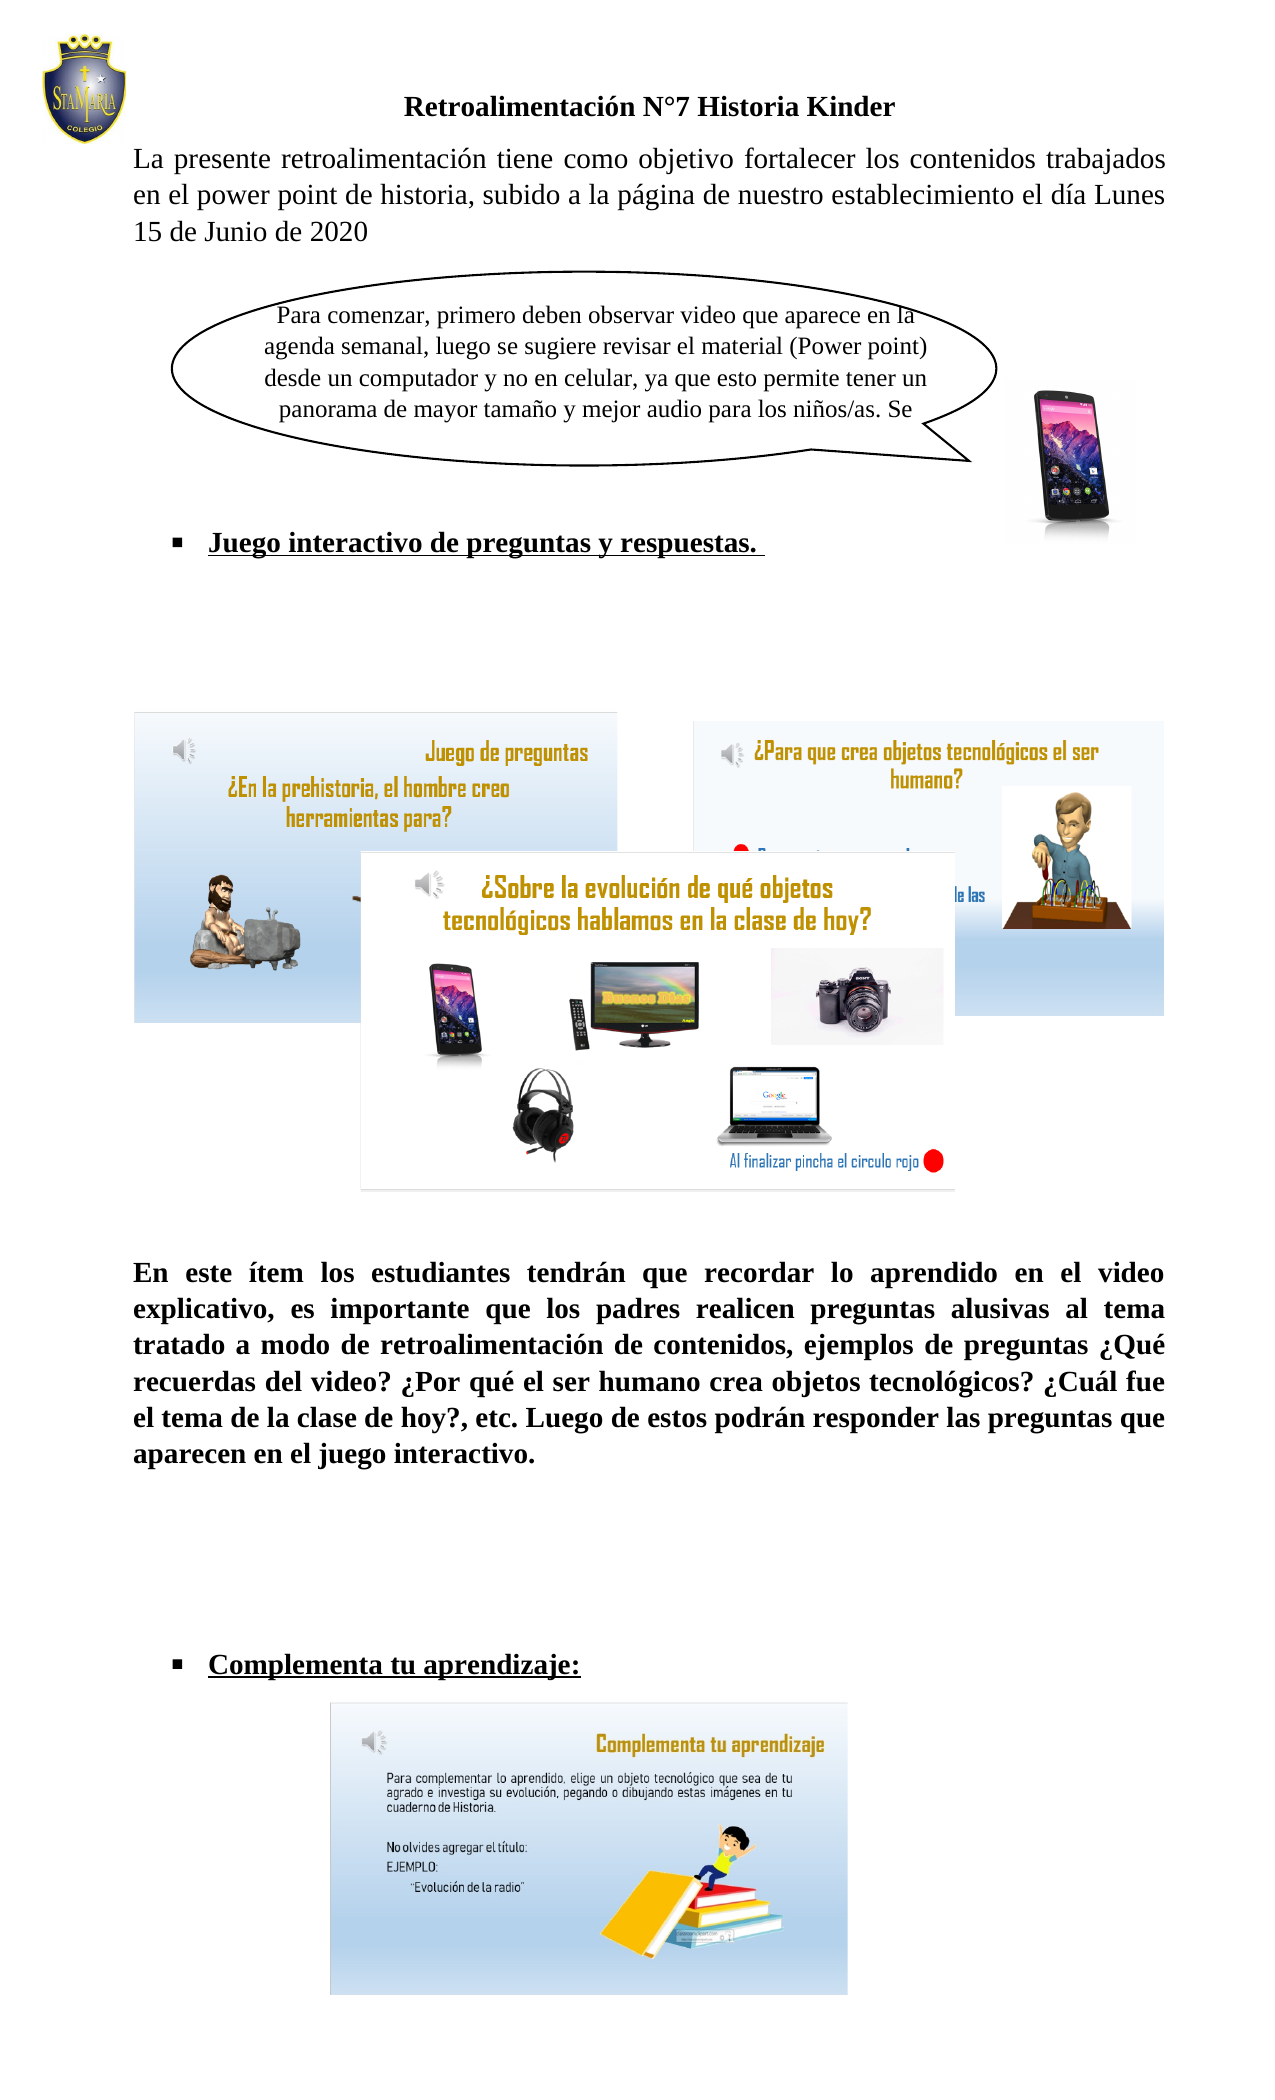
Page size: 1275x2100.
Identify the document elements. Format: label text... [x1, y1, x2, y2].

picture [1004, 377, 1136, 544]
text En este ítem los estudiantes tendrán que recordar lo aprendido en el video explicativo, es importante que los padres realicen preguntas alusivas al tema tratado a modo de retroalimentación de contenidos, ejemplos de preguntas ¿Qué recuerdas del video? ¿Por qué el ser humano crea objetos tecnológicos? ¿Cuál fue el tema de la clase de hoy?, etc. Luego de estos podrán responder las preguntas que aparecen en el juego interactivo. [133, 1255, 1167, 1469]
text La presente retroalimentación tiene como objetivo fortalecer los contenidos trabajados en el power point de historia, subido a la página de nuestro establecimiento el día Lunes 15 de Junio de 2020 [133, 141, 1167, 247]
picture [42, 34, 127, 144]
picture [329, 1700, 851, 1997]
picture [132, 709, 1167, 1192]
text Retroalimentación N°7 Historia Kinder [133, 89, 1167, 122]
list Complementa tu aprendizaje: [170, 1647, 1167, 1681]
list Juego interactivo de preguntas y respuestas. [170, 526, 1167, 559]
